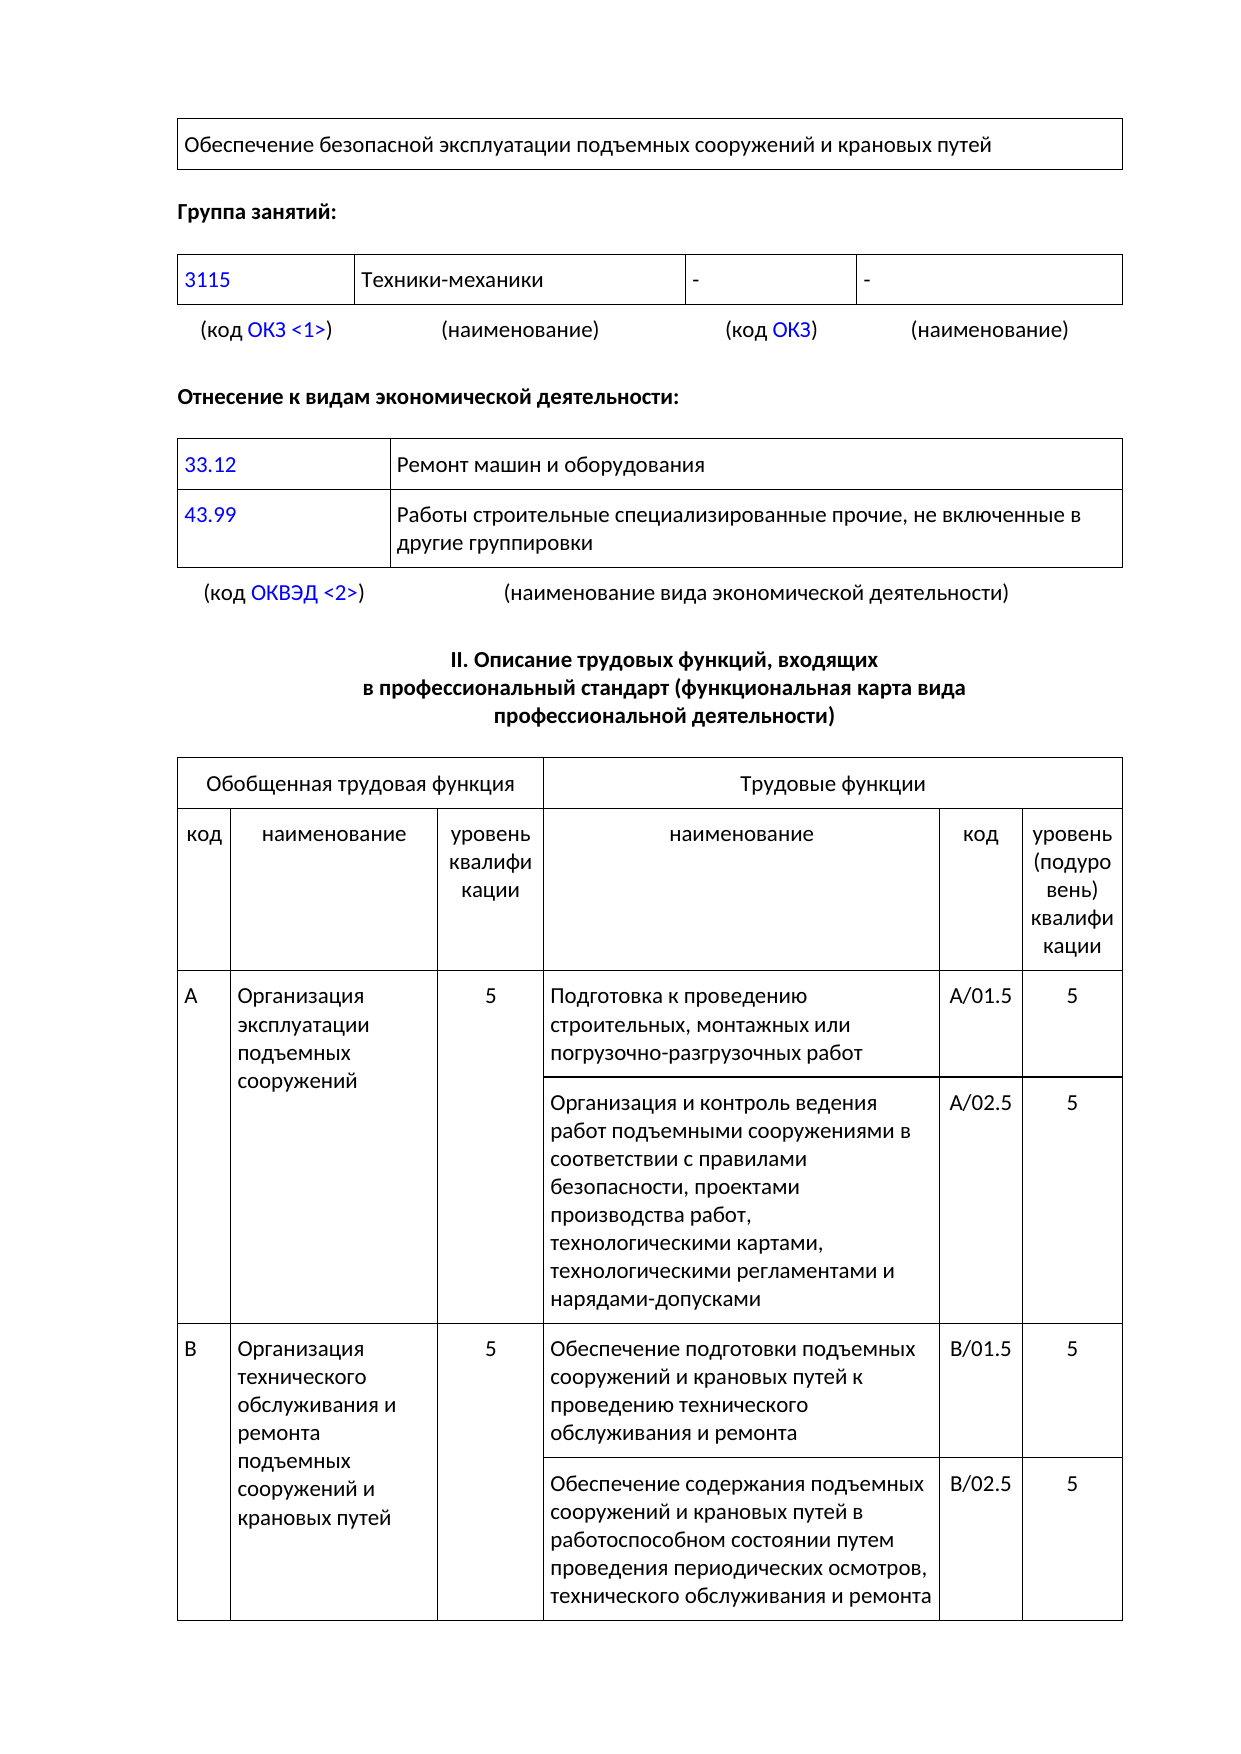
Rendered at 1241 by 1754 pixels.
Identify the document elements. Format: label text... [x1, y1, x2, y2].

title II. Описание трудовых функций, входящих [177, 645, 1152, 673]
table_cell A/02.5 [940, 1078, 1022, 1323]
table_cell 5 [1023, 1458, 1122, 1619]
title профессиональной деятельности) [177, 701, 1152, 729]
table_cell 5 [438, 971, 543, 1323]
table_cell 43.99 [178, 490, 390, 567]
table_cell (код ОКЗ <1>) [178, 305, 355, 354]
table_cell 5 [1023, 971, 1122, 1076]
title Группа занятий: [177, 197, 1152, 226]
title в профессиональный стандарт (функциональная карта вида [177, 673, 1152, 701]
table_cell (наименование) [857, 305, 1123, 354]
table_cell код [940, 809, 1022, 970]
table_cell A/01.5 [940, 971, 1022, 1076]
table_cell B/02.5 [940, 1458, 1022, 1619]
table_cell 5 [438, 1324, 543, 1619]
table_cell наименование [231, 809, 437, 970]
table_cell Обеспечение подготовки подъемных сооружений и крановых путей к проведению технического обслуживания и ремонта [544, 1324, 939, 1457]
table_cell (наименование вида экономической деятельности) [390, 568, 1123, 617]
table_header - [686, 255, 856, 304]
table_cell наименование [544, 809, 939, 970]
table_cell код [178, 809, 230, 970]
table_cell Организация эксплуатации подъемных сооружений [231, 971, 437, 1323]
table_header - [857, 255, 1122, 304]
table_cell Подготовка к проведению строительных, монтажных или погрузочно-разгрузочных работ [544, 971, 939, 1076]
table_cell Организация и контроль ведения работ подъемными сооружениями в соответствии с правилами безопасности, проектами производства работ, технологическими картами, технологическими регламентами и нарядами-допусками [544, 1078, 939, 1323]
table_cell уровень квалификации [438, 809, 543, 970]
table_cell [544, 1458, 939, 1619]
table_header Обобщенная трудовая функция [178, 758, 543, 808]
table_cell уровень (подуровень) квалификации [1023, 809, 1122, 970]
title Отнесение к видам экономической деятельности: [177, 382, 1152, 410]
table_cell 5 [1023, 1324, 1122, 1457]
table_cell A [178, 971, 230, 1323]
table_header Ремонт машин и оборудования [391, 439, 1122, 488]
table_cell B/01.5 [940, 1324, 1022, 1457]
table_cell 5 [1023, 1078, 1122, 1323]
table_cell (код ОКЗ) [686, 305, 857, 354]
table_header Обеспечение безопасной эксплуатации подъемных сооружений и крановых путей [178, 119, 1122, 168]
table_cell B [178, 1324, 230, 1619]
table_header 3115 [178, 255, 354, 304]
table_cell (наименование) [355, 305, 686, 354]
table_cell Работы строительные специализированные прочие, не включенные в другие группировки [391, 490, 1122, 567]
table_header Трудовые функции [544, 758, 1122, 808]
table_header 33.12 [178, 439, 390, 488]
table_header Техники-механики [355, 255, 685, 304]
table_cell (код ОКВЭД <2>) [178, 568, 390, 617]
table_cell Организация технического обслуживания и ремонта подъемных сооружений и крановых путей [231, 1324, 437, 1619]
